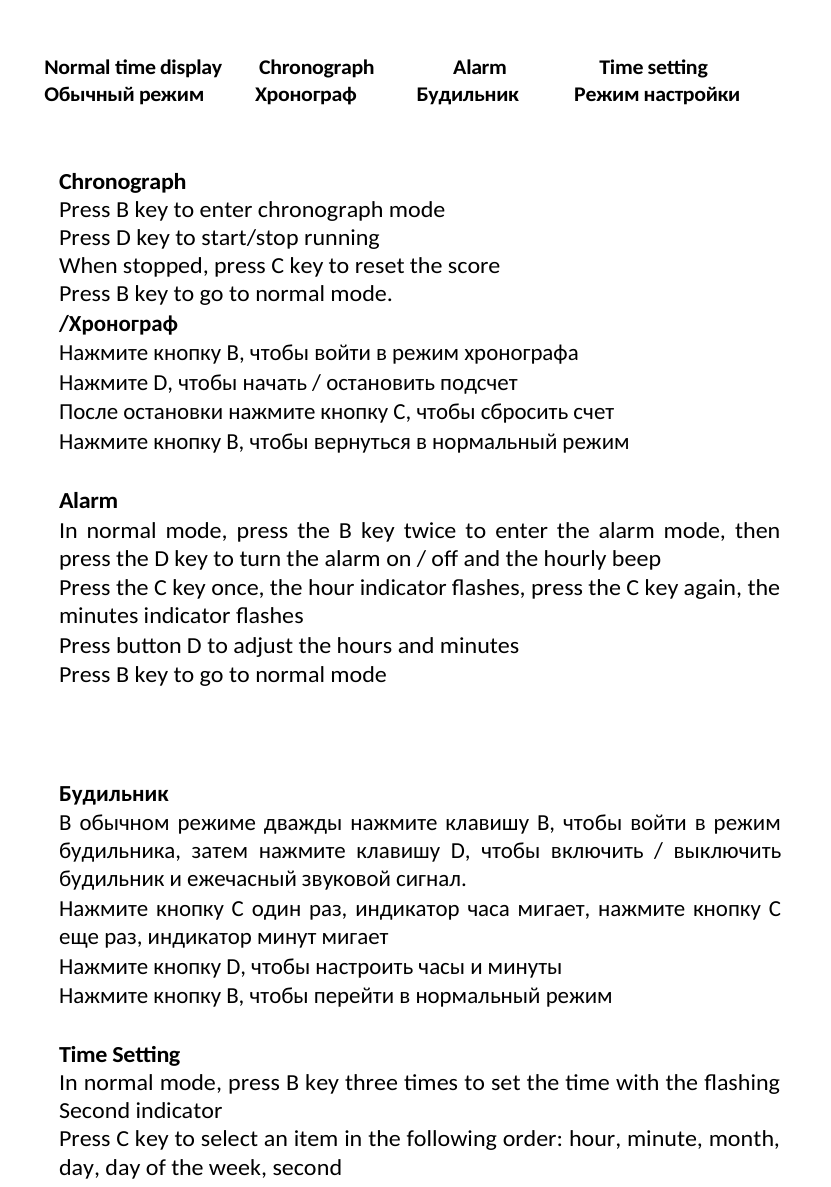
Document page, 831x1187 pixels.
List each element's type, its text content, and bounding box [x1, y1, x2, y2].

text Press D key to start/stop running [59, 223, 782, 251]
text Press B key to go to normal mode. [59, 279, 782, 307]
text Нажмите кнопку B, чтобы перейти в нормальный режим [59, 981, 782, 1009]
text Alarm [59, 486, 782, 514]
text Chronograph [59, 167, 782, 195]
text Time Setting [59, 1041, 782, 1068]
text Press B key to go to normal mode [59, 661, 782, 689]
text После остановки нажмите кнопку C, чтобы сбросить счет [59, 397, 782, 426]
text When stopped, press C key to reset the score [59, 251, 782, 279]
text Normal time display Chronograph Alarm Time setting [44, 54, 782, 79]
text Нажмите D, чтобы начать / остановить подсчет [59, 368, 782, 396]
text Будильник [59, 779, 782, 807]
text Обычный режим Хронограф Будильник Режим настройки [44, 81, 782, 106]
text In normal mode, press the B key twice to enter the alarm mode, then press the D key to turn the alarm on / off and the hourly beep [59, 516, 782, 572]
text Press B key to enter chronograph mode [59, 195, 782, 223]
text /Хронограф [59, 309, 782, 337]
text Нажмите кнопку B, чтобы вернуться в нормальный режим [59, 427, 782, 455]
text В обычном режиме дважды нажмите клавишу B, чтобы войти в режим будильника, затем нажмите клавишу D, чтобы включить / выключить будильник и ежечасный звуковой сигнал. [59, 808, 782, 893]
text Нажмите кнопку D, чтобы настроить часы и минуты [59, 952, 782, 980]
text Press the C key once, the hour indicator flashes, press the C key again, the minutes indicator flashes [59, 573, 782, 629]
text In normal mode, press B key three times to set the time with the flashing Second indicator [59, 1068, 782, 1124]
text Нажмите кнопку C один раз, индикатор часа мигает, нажмите кнопку C еще раз, индикатор минут мигает [59, 894, 782, 950]
text Нажмите кнопку B, чтобы войти в режим хронографа [59, 338, 782, 366]
text Press C key to select an item in the following order: hour, minute, month, day, day of the week, second [59, 1124, 782, 1181]
text Press button D to adjust the hours and minutes [59, 631, 782, 659]
